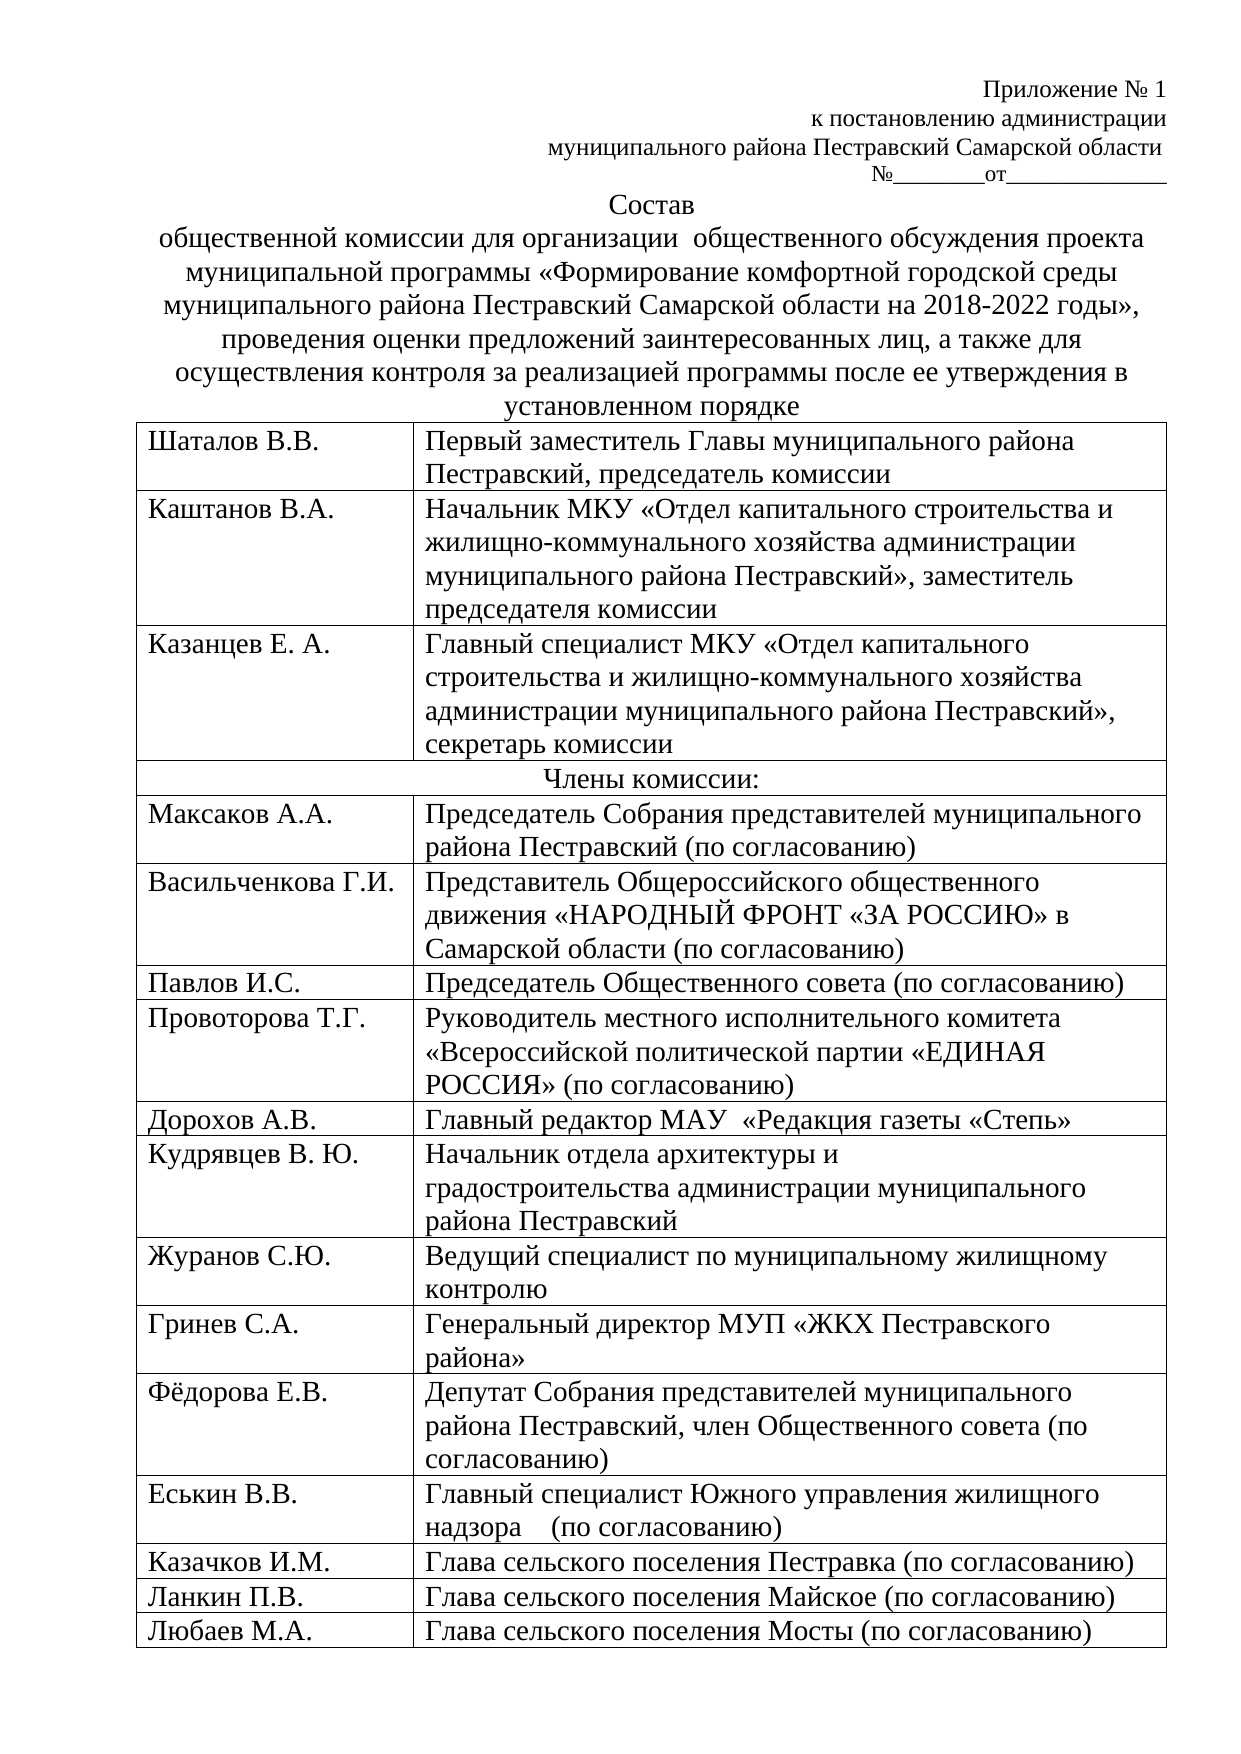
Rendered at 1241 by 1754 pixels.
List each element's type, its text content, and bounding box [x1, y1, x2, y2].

table_cell Еськин В.В. [137, 1476, 413, 1543]
table_cell Максаков А.А. [137, 796, 413, 863]
table_cell Ланкин П.В. [137, 1579, 413, 1612]
table_cell Фёдорова Е.В. [137, 1374, 413, 1475]
table_cell Кудрявцев В. Ю. [137, 1136, 413, 1237]
table_cell Председатель Собрания представителей муниципального района Пестравский (по согласованию) [414, 796, 1166, 863]
table_cell Провоторова Т.Г. [137, 1000, 413, 1101]
table_header Состав общественной комиссии для организации общественного обсуждения проекта муниципальной программы «Формирование комфортной городской среды муниципального района Пестравский Самарской области на 2018-2022 годы», проведения оценки предложений заинтересованных лиц, а также для осуществления контроля за реализацией программы после ее утверждения в установленном порядке [136, 187, 1167, 422]
table_cell Начальник отдела архитектуры и градостроительства администрации муниципального района Пестравский [414, 1136, 1166, 1237]
table_cell Представитель Общероссийского общественного движения «НАРОДНЫЙ ФРОНТ «ЗА РОССИЮ» в Самарской области (по согласованию) [414, 864, 1166, 964]
table_cell Генеральный директор МУП «ЖКХ Пестравского района» [414, 1306, 1166, 1373]
table_cell Главный специалист МКУ «Отдел капитального строительства и жилищно-коммунального хозяйства администрации муниципального района Пестравский», секретарь комиссии [414, 626, 1166, 760]
table_cell Васильченкова Г.И. [137, 864, 413, 964]
table_cell Журанов С.Ю. [137, 1238, 413, 1305]
table_cell Главный специалист Южного управления жилищного надзора (по согласованию) [414, 1476, 1166, 1543]
table_cell Главный редактор МАУ «Редакция газеты «Степь» [414, 1102, 1166, 1135]
table_cell Казанцев Е. А. [137, 626, 413, 760]
table_cell Глава сельского поселения Майское (по согласованию) [414, 1579, 1166, 1612]
table_cell Каштанов В.А. [137, 491, 413, 625]
table_cell Дорохов А.В. [137, 1102, 413, 1135]
table_cell Павлов И.С. [137, 966, 413, 999]
table_cell Ведущий специалист по муниципальному жилищному контролю [414, 1238, 1166, 1305]
table_cell Председатель Общественного совета (по согласованию) [414, 966, 1166, 999]
table_cell Глава сельского поселения Мосты (по согласованию) [414, 1613, 1166, 1647]
text к постановлению администрации [720, 103, 1167, 131]
table_cell Начальник МКУ «Отдел капитального строительства и жилищно-коммунального хозяйства администрации муниципального района Пестравский», заместитель председателя комиссии [414, 491, 1166, 625]
table_cell Депутат Собрания представителей муниципального района Пестравский, член Общественного совета (по согласованию) [414, 1374, 1166, 1475]
table_cell Первый заместитель Главы муниципального района Пестравский, председатель комиссии [414, 423, 1166, 490]
text Приложение № 1 [720, 74, 1167, 103]
text муниципального района Пестравский Самарской области [148, 132, 1167, 160]
table_cell Глава сельского поселения Пестравка (по согласованию) [414, 1544, 1166, 1578]
table_cell Казачков И.М. [137, 1544, 413, 1578]
table_cell Шаталов В.В. [137, 423, 413, 490]
table_cell Любаев М.А. [137, 1613, 413, 1647]
table_cell Члены комиссии: [137, 761, 1166, 795]
text №________от______________ [720, 160, 1167, 187]
table_cell Руководитель местного исполнительного комитета «Всероссийской политической партии «ЕДИНАЯ РОССИЯ» (по согласованию) [414, 1000, 1166, 1101]
table_cell Гринев С.А. [137, 1306, 413, 1373]
